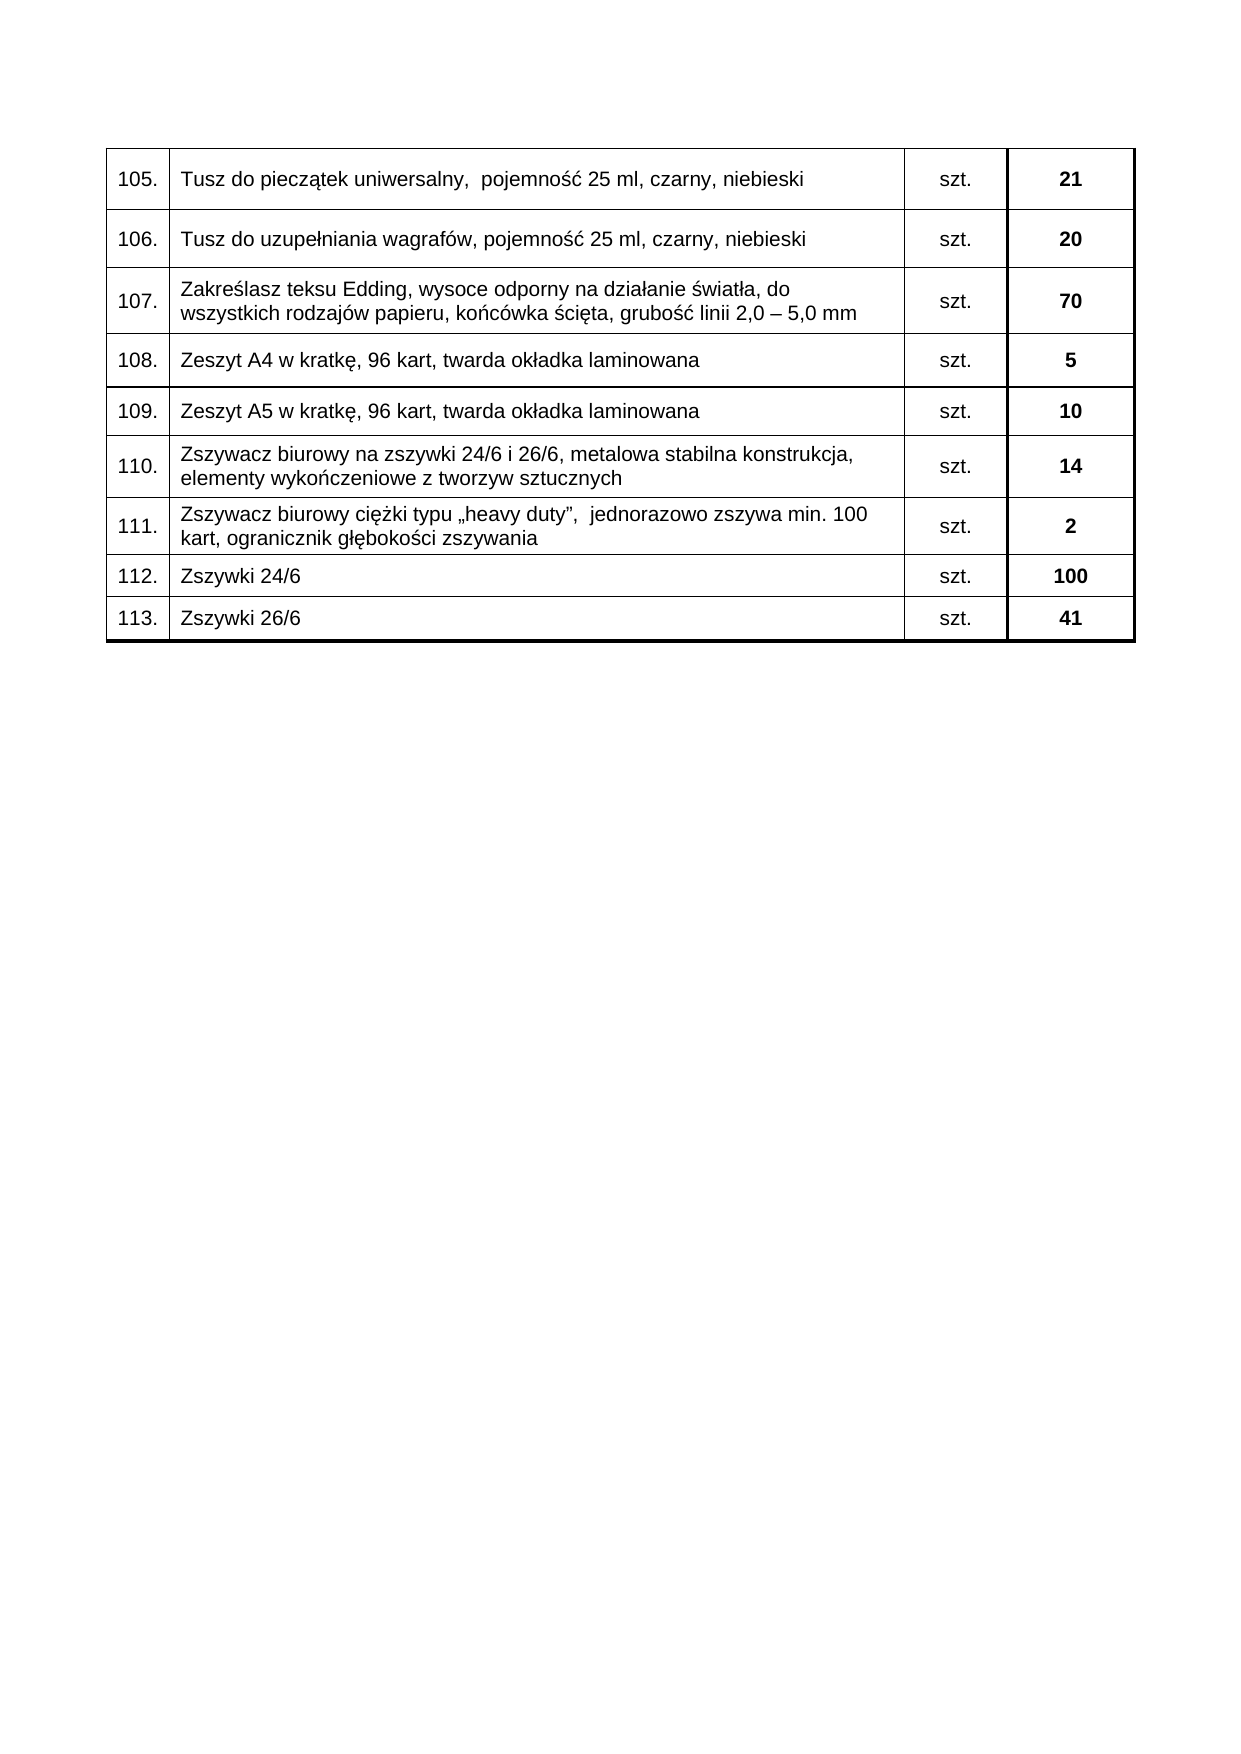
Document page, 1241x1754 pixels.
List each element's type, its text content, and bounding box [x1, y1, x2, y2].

table_cell 108. [107, 334, 169, 386]
table_cell Tusz do pieczątek uniwersalny, pojemność 25 ml, czarny, niebieski [170, 149, 904, 209]
table_cell Zszywacz biurowy na zszywki 24/6 i 26/6, metalowa stabilna konstrukcja, elementy wykończeniowe z tworzyw sztucznych [170, 436, 904, 497]
table_cell 14 [1009, 436, 1133, 497]
table_cell 41 [1009, 597, 1133, 639]
table_cell 112. [107, 555, 169, 596]
table_cell szt. [905, 597, 1006, 639]
table_cell szt. [905, 149, 1006, 209]
table_cell szt. [905, 388, 1006, 434]
table_cell 5 [1009, 334, 1133, 386]
table_cell Zszywki 24/6 [170, 555, 904, 596]
table_cell Zakreślasz teksu Edding, wysoce odporny na działanie światła, do wszystkich rodzajów papieru, końcówka ścięta, grubość linii 2,0 – 5,0 mm [170, 268, 904, 333]
table_cell 70 [1009, 268, 1133, 333]
table_cell szt. [905, 498, 1006, 554]
table_cell 100 [1009, 555, 1133, 596]
table_cell szt. [905, 210, 1006, 267]
table_cell Tusz do uzupełniania wagrafów, pojemność 25 ml, czarny, niebieski [170, 210, 904, 267]
table_cell 2 [1009, 498, 1133, 554]
table_cell Zeszyt A5 w kratkę, 96 kart, twarda okładka laminowana [170, 388, 904, 434]
table_cell Zeszyt A4 w kratkę, 96 kart, twarda okładka laminowana [170, 334, 904, 386]
table_cell 110. [107, 436, 169, 497]
table_cell 111. [107, 498, 169, 554]
table_cell 113. [107, 597, 169, 639]
table_cell Zszywacz biurowy ciężki typu „heavy duty”, jednorazowo zszywa min. 100 kart, ogranicznik głębokości zszywania [170, 498, 904, 554]
table_cell szt. [905, 334, 1006, 386]
table_cell 107. [107, 268, 169, 333]
table_cell szt. [905, 555, 1006, 596]
table_cell szt. [905, 436, 1006, 497]
table_cell 21 [1009, 149, 1133, 209]
table_cell Zszywki 26/6 [170, 597, 904, 639]
table_cell 10 [1009, 388, 1133, 434]
table_cell 20 [1009, 210, 1133, 267]
table_cell 106. [107, 210, 169, 267]
table_cell 105. [107, 149, 169, 209]
table_cell szt. [905, 268, 1006, 333]
table_cell 109. [107, 388, 169, 434]
